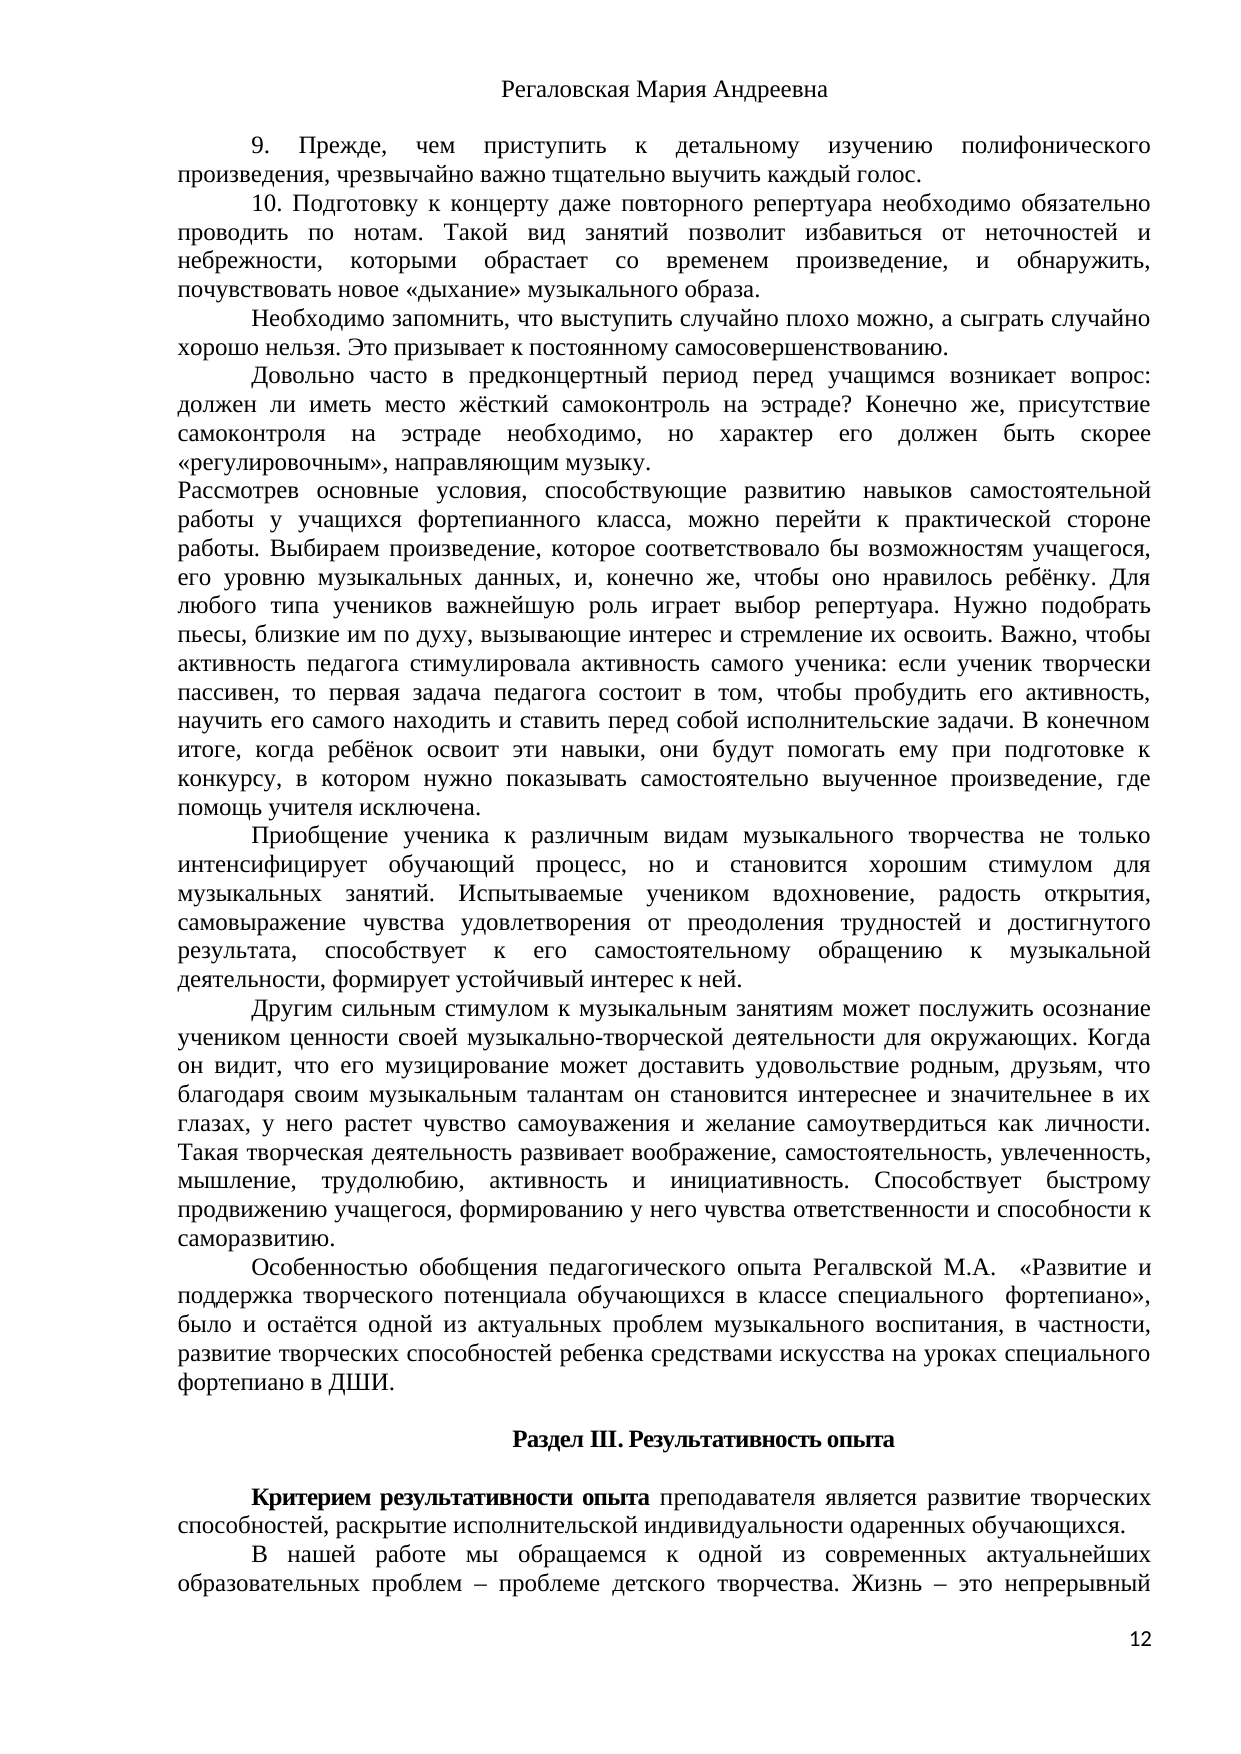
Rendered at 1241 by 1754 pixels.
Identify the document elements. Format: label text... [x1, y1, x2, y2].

text 10. Подготовку к концерту даже повторного репертуара необходимо обязательно проводить по нотам. Такой вид занятий позволит избавиться от неточностей и небрежности, которыми обрастает со временем произведение, и обнаружить, почувствовать новое «дыхание» музыкального образа. [177, 188, 1152, 303]
text Другим сильным стимулом к музыкальным занятиям может послужить осознание учеником ценности своей музыкально-творческой деятельности для окружающих. Когда он видит, что его музицирование может доставить удовольствие родным, друзьям, что благодаря своим музыкальным талантам он становится интереснее и значительнее в их глазах, у него растет чувство самоуважения и желание самоутвердиться как личности. Такая творческая деятельность развивает воображение, самостоятельность, увлеченность, мышление, трудолюбию, активность и инициативность. Способствует быстрому продвижению учащегося, формированию у него чувства ответственности и способности к саморазвитию. [177, 993, 1152, 1252]
text Раздел III. Результативность опыта [180, 1424, 1152, 1453]
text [177, 1539, 1152, 1597]
text Особенностью обобщения педагогического опыта Регалвской М.А. «Развитие и поддержка творческого потенциала обучающихся в классе специального фортепиано», было и остаётся одной из актуальных проблем музыкального воспитания, в частности, развитие творческих способностей ребенка средствами искусства на уроках специального фортепиано в ДШИ. [177, 1252, 1152, 1396]
text Необходимо запомнить, что выступить случайно плохо можно, а сыграть случайно хорошо нельзя. Это призывает к постоянному самосовершенствованию. [177, 303, 1152, 361]
text Приобщение ученика к различным видам музыкального творчества не только интенсифицирует обучающий процесс, но и становится хорошим стимулом для музыкальных занятий. Испытываемые учеником вдохновение, радость открытия, самовыражение чувства удовлетворения от преодоления трудностей и достигнутого результата, способствует к его самостоятельному обращению к музыкальной деятельности, формирует устойчивый интерес к ней. [177, 821, 1152, 993]
text Критерием результативности опыта преподавателя является развитие творческих способностей, раскрытие исполнительской индивидуальности одаренных обучающихся. [177, 1482, 1152, 1539]
text 9. Прежде, чем приступить к детальному изучению полифонического произведения, чрезвычайно важно тщательно выучить каждый голос. [177, 131, 1152, 188]
text Рассмотрев основные условия, способствующие развитию навыков самостоятельной работы у учащихся фортепианного класса, можно перейти к практической стороне работы. Выбираем произведение, которое соответствовало бы возможностям учащегося, его уровню музыкальных данных, и, конечно же, чтобы оно нравилось ребёнку. Для любого типа учеников важнейшую роль играет выбор репертуара. Нужно подобрать пьесы, близкие им по духу, вызывающие интерес и стремление их освоить. Важно, чтобы активность педагога стимулировала активность самого ученика: если ученик творчески пассивен, то первая задача педагога состоит в том, чтобы пробудить его активность, научить его самого находить и ставить перед собой исполнительские задачи. В конечном итоге, когда ребёнок освоит эти навыки, они будут помогать ему при подготовке к конкурсу, в котором нужно показывать самостоятельно выученное произведение, где помощь учителя исключена. [177, 476, 1152, 821]
text Довольно часто в предконцертный период перед учащимся возникает вопрос: должен ли иметь место жёсткий самоконтроль на эстраде? Конечно же, присутствие самоконтроля на эстраде необходимо, но характер его должен быть скорее «регулировочным», направляющим музыку. [177, 361, 1152, 476]
